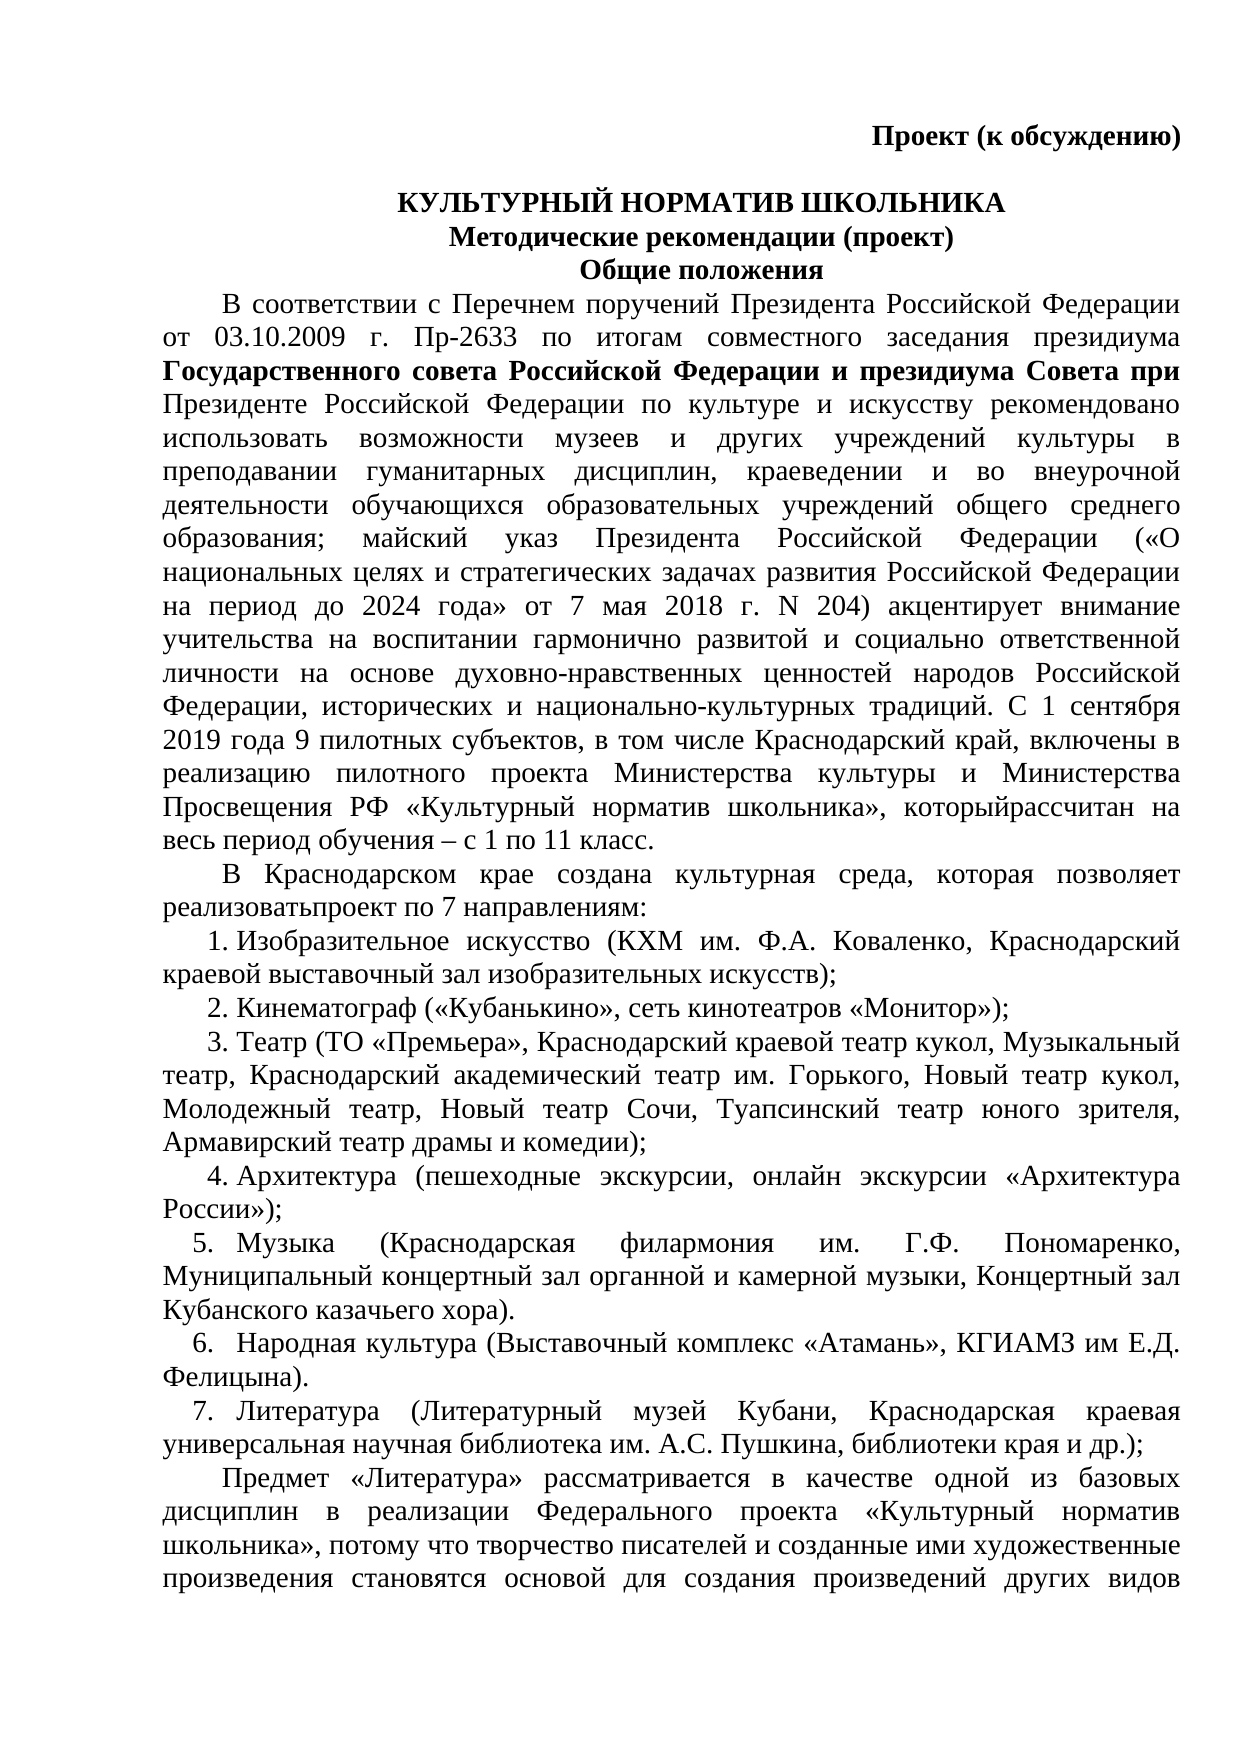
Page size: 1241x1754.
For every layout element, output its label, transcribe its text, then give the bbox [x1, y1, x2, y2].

text 6. Народная культура (Выставочный комплекс «Атамань», КГИАМЗ им Е.Д. Фелицына). [162, 1326, 1181, 1393]
text Методические рекомендации (проект) [162, 219, 1181, 252]
text В соответствии с Перечнем поручений Президента Российской Федерации от 03.10.2009 г. Пр-2633 по итогам совместного заседания президиума Государственного совета Российской Федерации и президиума Совета при Президенте Российской Федерации по культуре и искусству рекомендовано использовать возможности музеев и других учреждений культуры в преподавании гуманитарных дисциплин, краеведении и во внеурочной деятельности обучающихся образовательных учреждений общего среднего образования; майский указ Президента Российской Федерации («О национальных целях и стратегических задачах развития Российской Федерации на период до 2024 года» от 7 мая 2018 г. N 204) акцентирует внимание учительства на воспитании гармонично развитой и социально ответственной личности на основе духовно-нравственных ценностей народов Российской Федерации, исторических и национально-культурных традиций. С 1 сентября 2019 года 9 пилотных субъектов, в том числе Краснодарский край, включены в реализацию пилотного проекта Министерства культуры и Министерства Просвещения РФ «Культурный норматив школьника», которыйрассчитан на весь период обучения – с 1 по 11 класс. [162, 286, 1181, 856]
text 7. Литература (Литературный музей Кубани, Краснодарская краевая универсальная научная библиотека им. А.С. Пушкина, библиотеки края и др.); [162, 1393, 1181, 1460]
text 4. Архитектура (пешеходные экскурсии, онлайн экскурсии «Архитектура России»); [162, 1158, 1181, 1225]
text В Краснодарском крае создана культурная среда, которая позволяет реализоватьпроект по 7 направлениям: [162, 856, 1181, 923]
text 1. Изобразительное искусство (КХМ им. Ф.А. Коваленко, Краснодарский краевой выставочный зал изобразительных искусств); [162, 923, 1181, 990]
text 2. Кинематограф («Кубанькино», сеть кинотеатров «Монитор»); [162, 990, 1181, 1024]
text 3. Театр (ТО «Премьера», Краснодарский краевой театр кукол, Музыкальный театр, Краснодарский академический театр им. Горького, Новый театр кукол, Молодежный театр, Новый театр Сочи, Туапсинский театр юного зрителя, Армавирский театр драмы и комедии); [162, 1024, 1181, 1158]
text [162, 1460, 1181, 1594]
text Проект (к обсуждению) [162, 118, 1181, 152]
text КУЛЬТУРНЫЙ НОРМАТИВ ШКОЛЬНИКА [162, 185, 1181, 219]
text Общие положения [162, 252, 1181, 286]
text 5. Музыка (Краснодарская филармония им. Г.Ф. Пономаренко, Муниципальный концертный зал органной и камерной музыки, Концертный зал Кубанского казачьего хора). [162, 1225, 1181, 1326]
